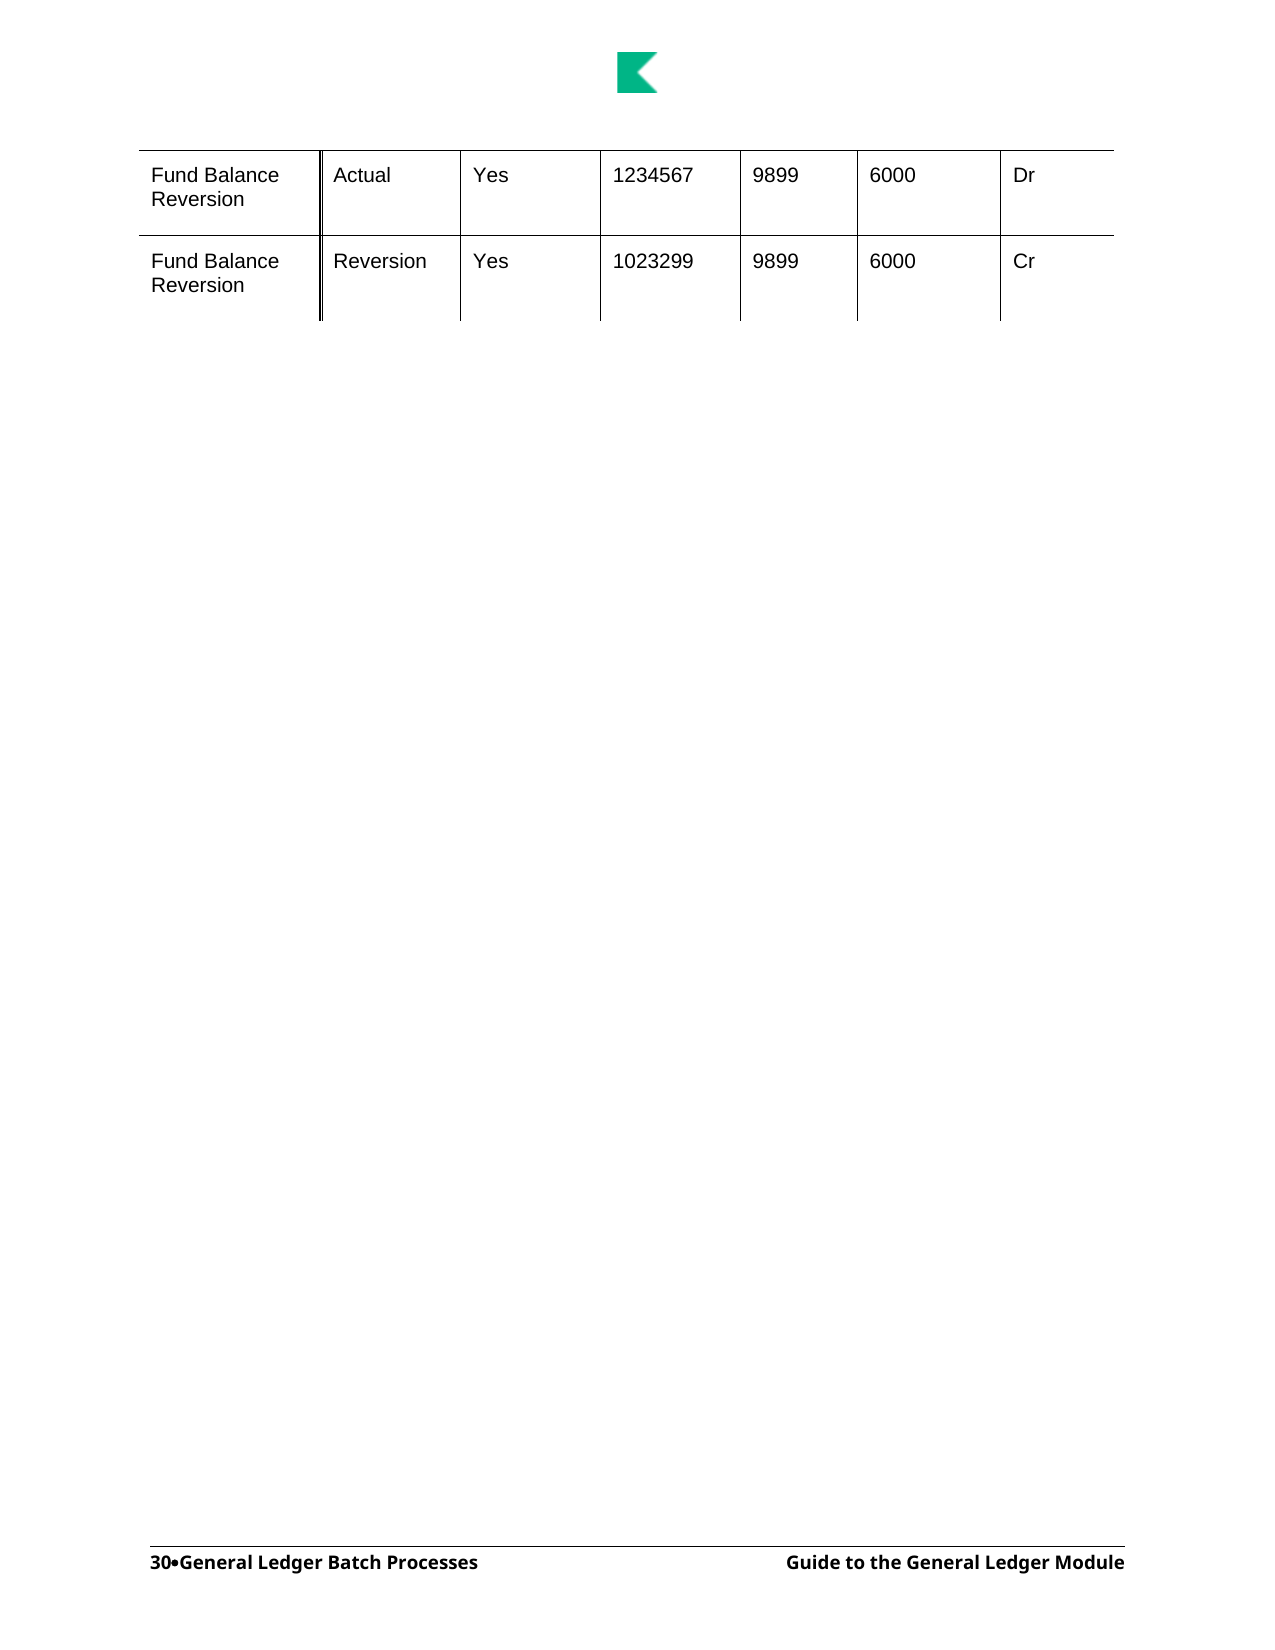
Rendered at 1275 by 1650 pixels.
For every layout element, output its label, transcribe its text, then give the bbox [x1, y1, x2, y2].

table_cell 6000 [858, 236, 1000, 321]
table_cell 9899 [741, 236, 857, 321]
table_cell 1023299 [601, 236, 740, 321]
picture [617, 52, 658, 93]
table_cell Dr [1001, 151, 1114, 235]
table_cell Fund Balance Reversion [139, 151, 319, 235]
table_cell Fund Balance Reversion [139, 236, 319, 321]
table_cell 9899 [741, 151, 857, 235]
table_cell Cr [1001, 236, 1114, 321]
table_cell 6000 [858, 151, 1000, 235]
table_cell 1234567 [601, 151, 740, 235]
table_cell Yes [461, 151, 600, 235]
table_cell Actual [323, 151, 460, 235]
table_cell Yes [461, 236, 600, 321]
table_cell Reversion [323, 236, 460, 321]
